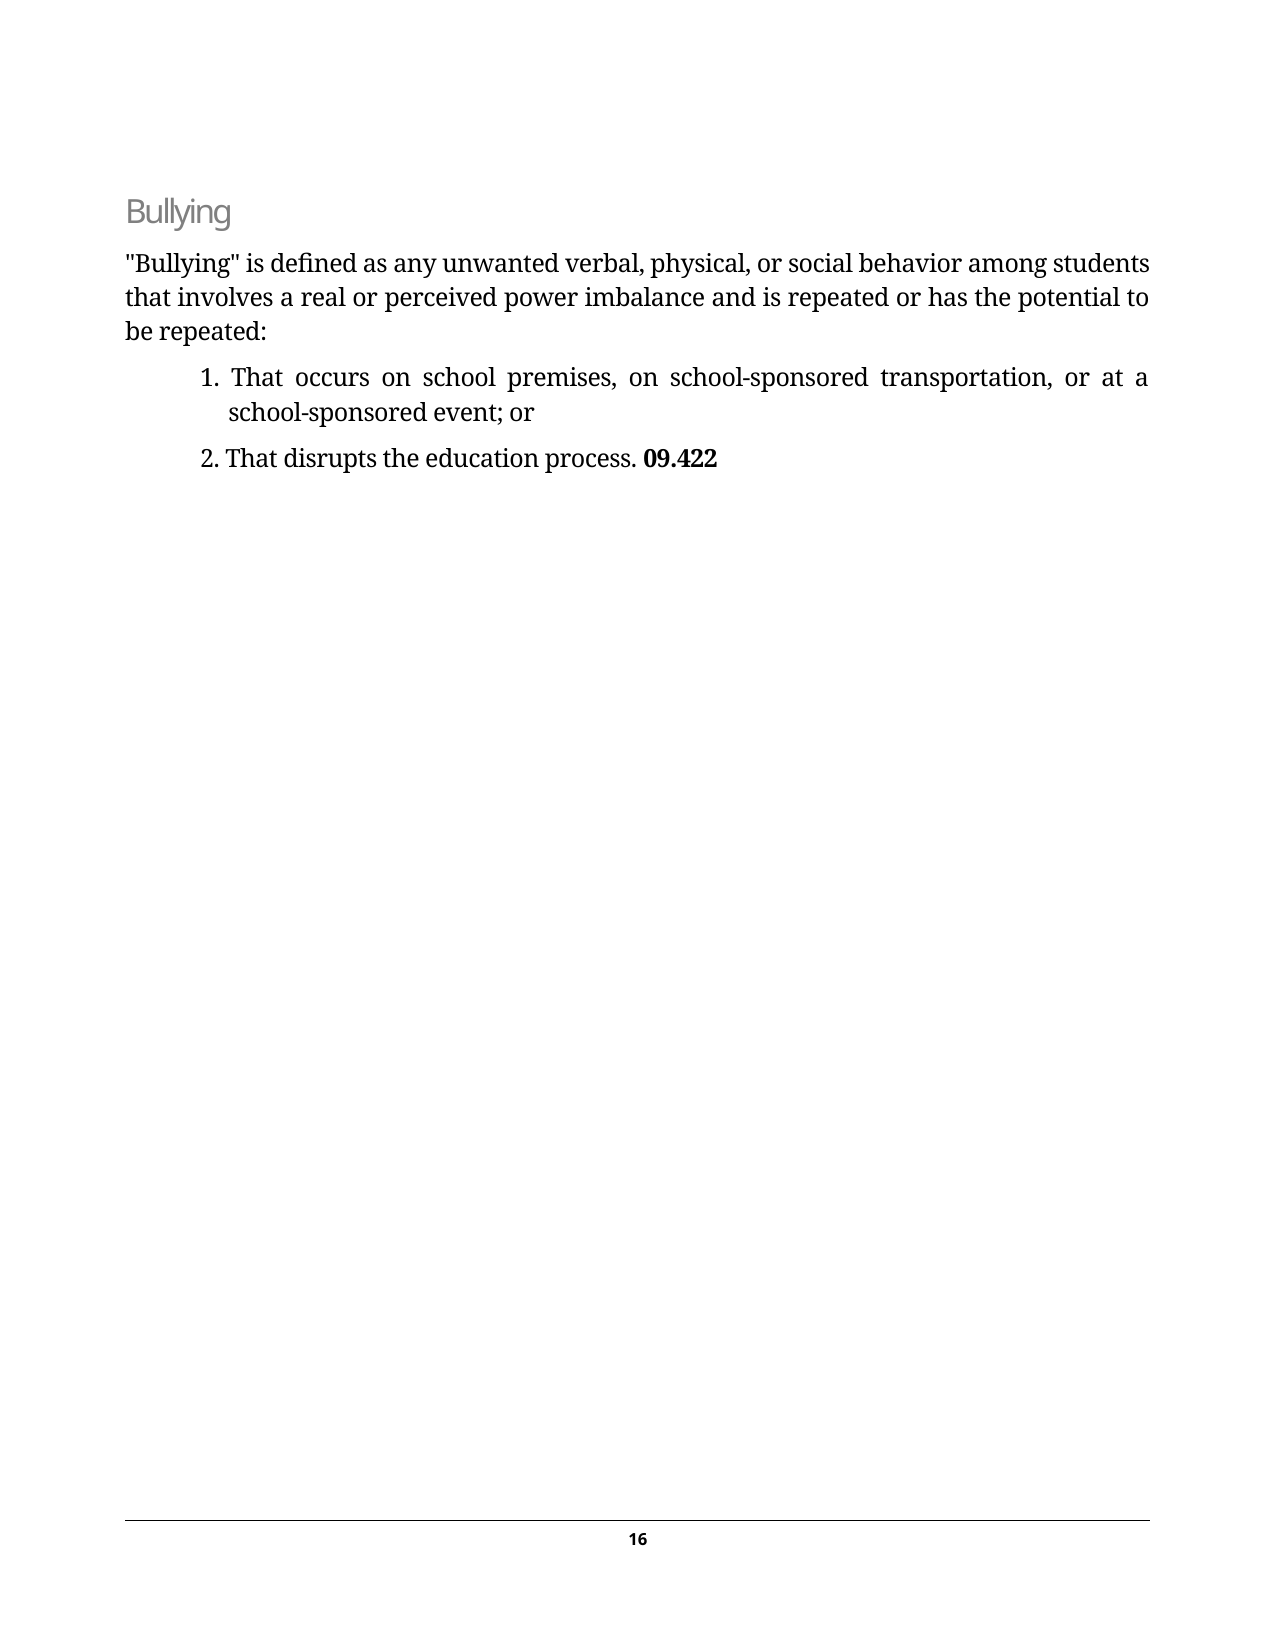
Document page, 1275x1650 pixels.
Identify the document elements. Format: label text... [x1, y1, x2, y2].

subtitle Bullying [125, 187, 1150, 233]
text "Bullying" is defined as any unwanted verbal, physical, or social behavior among students that involves a real or perceived power imbalance and is repeated or has the potential to be repeated: [125, 245, 1150, 348]
text 2. That disrupts the education process. 09.422 [125, 441, 1150, 475]
text 1. That occurs on school premises, on school-sponsored transportation, or at a school-sponsored event; or [200, 360, 1150, 428]
